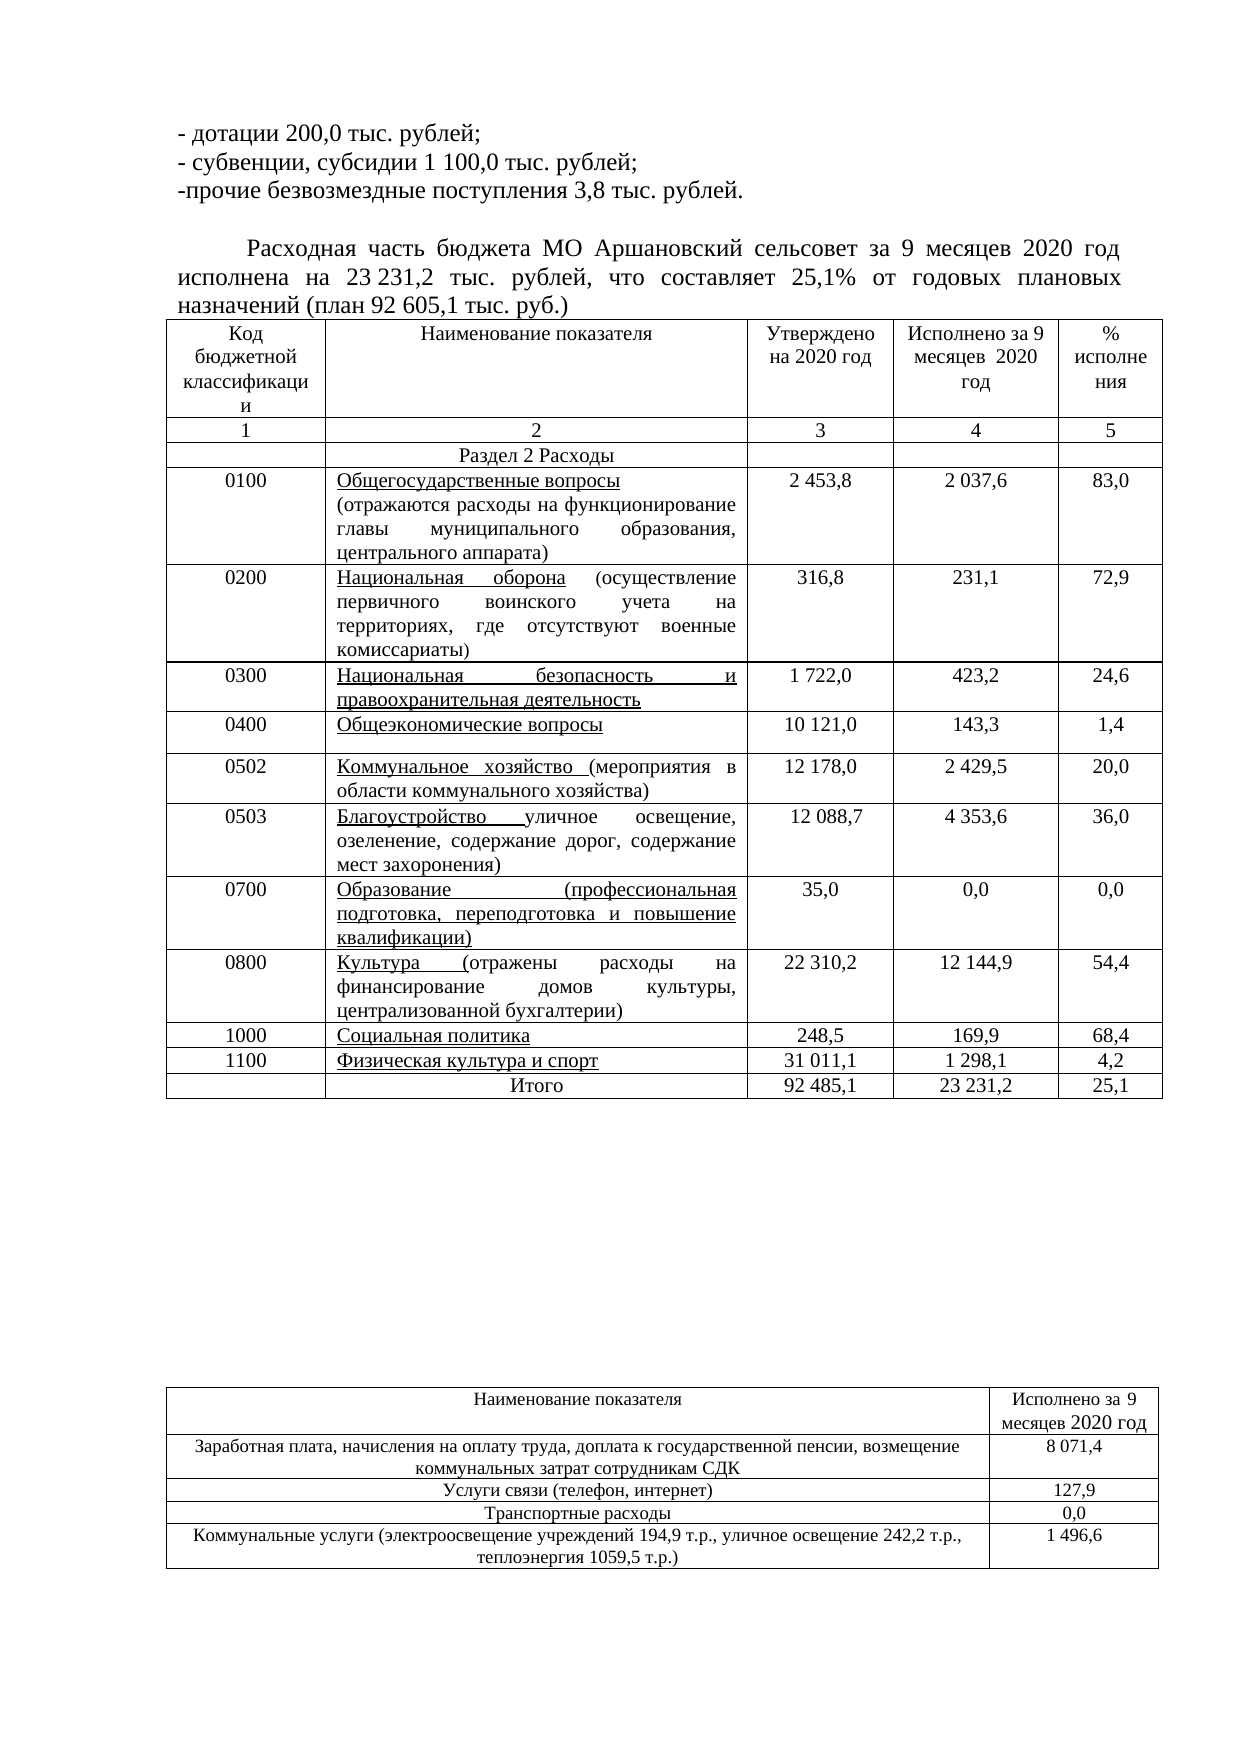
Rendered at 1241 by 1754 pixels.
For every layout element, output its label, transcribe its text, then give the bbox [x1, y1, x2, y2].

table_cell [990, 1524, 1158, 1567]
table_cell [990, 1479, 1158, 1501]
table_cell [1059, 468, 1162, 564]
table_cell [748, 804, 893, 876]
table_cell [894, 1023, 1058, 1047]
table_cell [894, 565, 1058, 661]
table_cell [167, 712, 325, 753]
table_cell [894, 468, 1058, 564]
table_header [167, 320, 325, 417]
text -прочие безвозмездные поступления 3,8 тыс. рублей. [177, 176, 1122, 204]
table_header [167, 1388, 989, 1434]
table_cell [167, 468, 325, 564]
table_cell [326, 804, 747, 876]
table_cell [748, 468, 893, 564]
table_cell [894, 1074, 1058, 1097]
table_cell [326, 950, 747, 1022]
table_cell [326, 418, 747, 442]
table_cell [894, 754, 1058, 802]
text - дотации 200,0 тыс. рублей; [177, 118, 1122, 147]
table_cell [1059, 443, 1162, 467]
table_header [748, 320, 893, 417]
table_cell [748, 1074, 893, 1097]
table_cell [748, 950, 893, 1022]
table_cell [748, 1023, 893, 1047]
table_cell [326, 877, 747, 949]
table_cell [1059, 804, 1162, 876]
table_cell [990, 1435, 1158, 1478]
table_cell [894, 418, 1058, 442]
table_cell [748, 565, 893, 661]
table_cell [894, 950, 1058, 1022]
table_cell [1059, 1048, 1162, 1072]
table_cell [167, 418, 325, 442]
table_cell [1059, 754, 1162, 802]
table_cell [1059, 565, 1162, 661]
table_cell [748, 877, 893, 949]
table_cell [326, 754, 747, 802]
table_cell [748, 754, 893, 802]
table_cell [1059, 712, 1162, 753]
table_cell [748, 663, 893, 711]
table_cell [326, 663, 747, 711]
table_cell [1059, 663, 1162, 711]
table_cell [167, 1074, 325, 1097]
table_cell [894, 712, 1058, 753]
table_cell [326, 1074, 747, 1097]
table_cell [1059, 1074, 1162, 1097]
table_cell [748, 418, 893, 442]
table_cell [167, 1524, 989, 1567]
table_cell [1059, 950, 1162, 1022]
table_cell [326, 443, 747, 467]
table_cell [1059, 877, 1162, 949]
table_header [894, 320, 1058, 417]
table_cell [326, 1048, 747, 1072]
text - субвенции, субсидии 1 100,0 тыс. рублей; [177, 147, 1122, 176]
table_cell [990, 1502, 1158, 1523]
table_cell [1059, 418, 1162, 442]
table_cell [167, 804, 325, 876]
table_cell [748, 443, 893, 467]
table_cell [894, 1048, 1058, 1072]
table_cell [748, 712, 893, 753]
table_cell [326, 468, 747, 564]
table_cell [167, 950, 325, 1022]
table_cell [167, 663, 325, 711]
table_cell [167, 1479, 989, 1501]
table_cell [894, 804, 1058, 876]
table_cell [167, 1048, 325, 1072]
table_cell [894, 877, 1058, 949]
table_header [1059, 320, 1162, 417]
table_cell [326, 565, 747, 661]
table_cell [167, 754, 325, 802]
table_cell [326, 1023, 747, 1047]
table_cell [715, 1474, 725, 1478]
text Расходная часть бюджета МО Аршановский сельсовет за 9 месяцев 2020 год исполнена на 23 231,2 тыс. рублей, что составляет 25,1% от годовых плановых назначений (план 92 605,1 тыс. руб.) [177, 233, 1122, 319]
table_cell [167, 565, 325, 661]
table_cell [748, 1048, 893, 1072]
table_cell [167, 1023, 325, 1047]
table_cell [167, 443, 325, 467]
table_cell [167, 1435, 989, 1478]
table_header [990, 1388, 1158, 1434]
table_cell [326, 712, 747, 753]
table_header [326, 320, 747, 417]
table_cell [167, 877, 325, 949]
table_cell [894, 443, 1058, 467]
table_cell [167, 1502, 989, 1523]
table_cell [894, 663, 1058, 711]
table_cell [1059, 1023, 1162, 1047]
